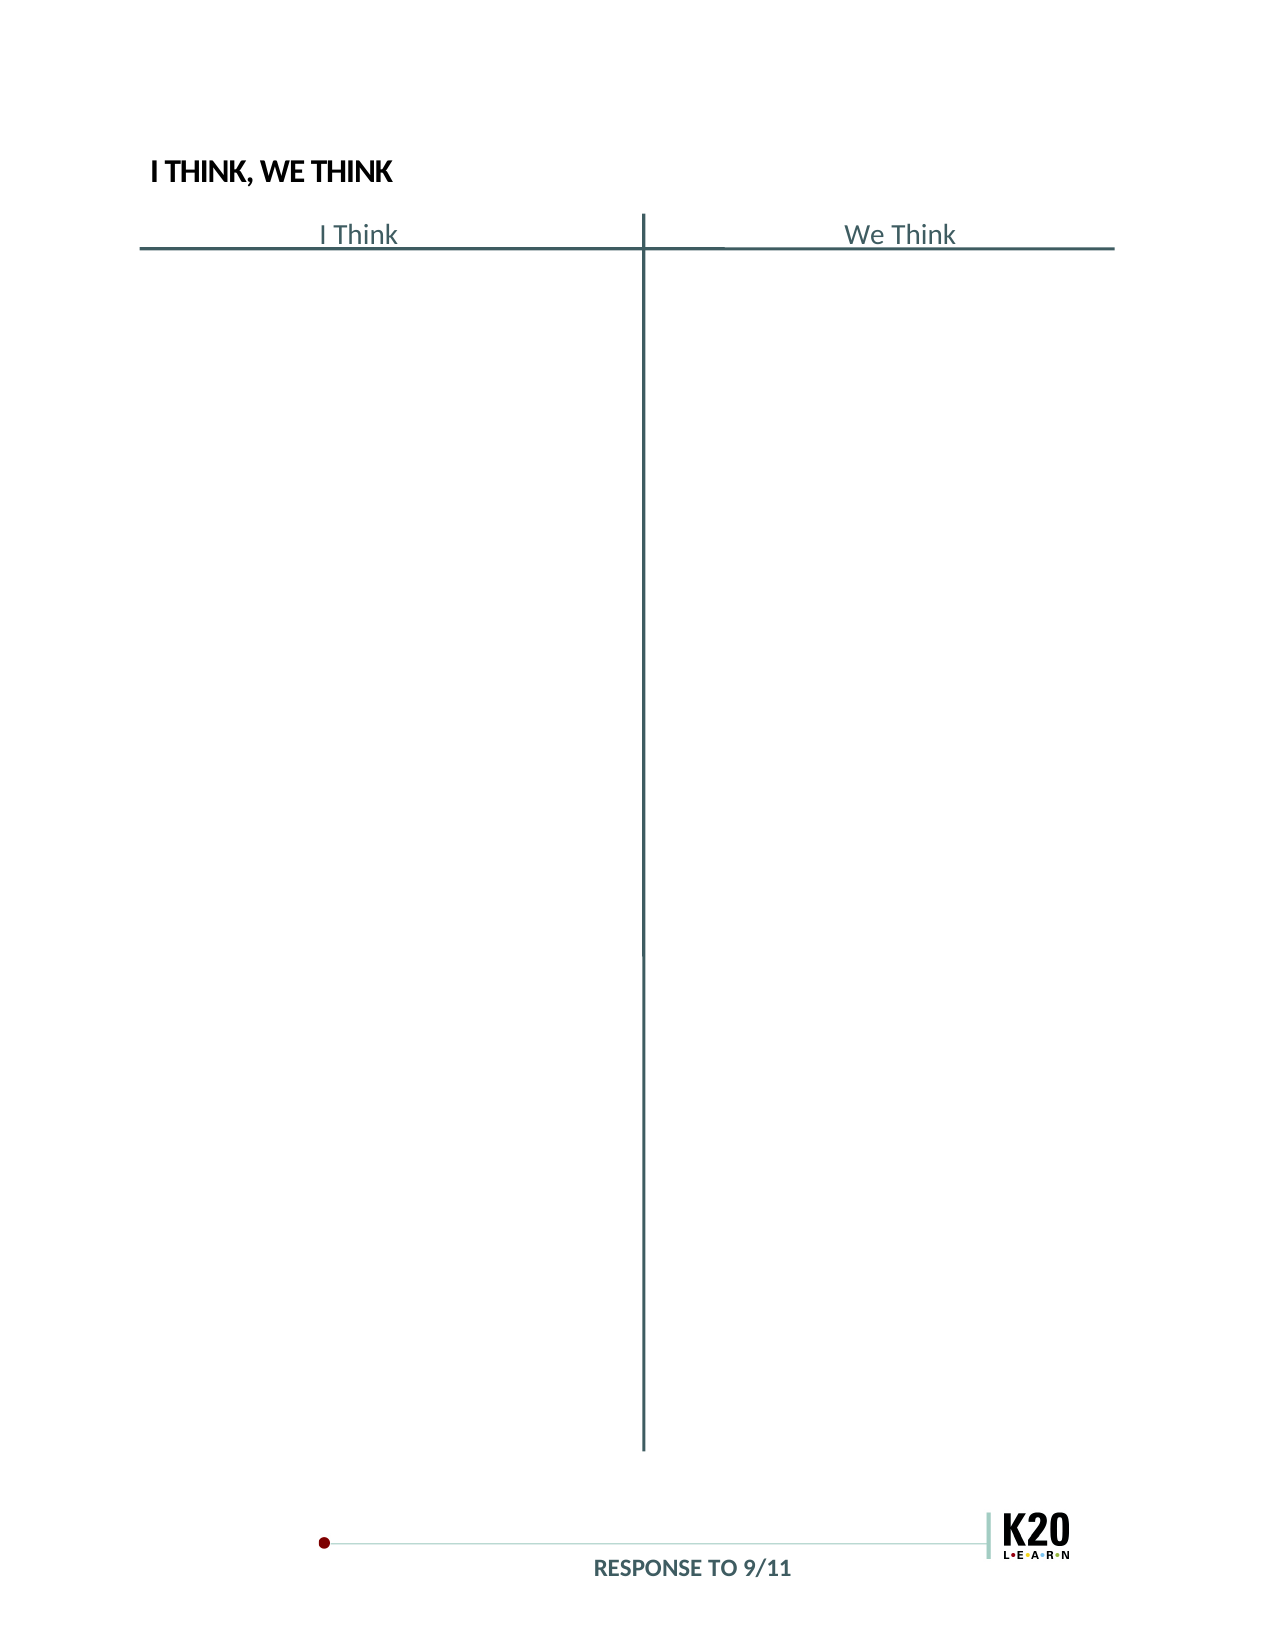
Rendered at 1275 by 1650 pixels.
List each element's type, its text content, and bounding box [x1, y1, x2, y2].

text I Think We Think [646, 216, 1125, 251]
picture [318, 1509, 1069, 1562]
text I Think We Think [150, 216, 642, 247]
title I Think, We think [150, 150, 1125, 191]
